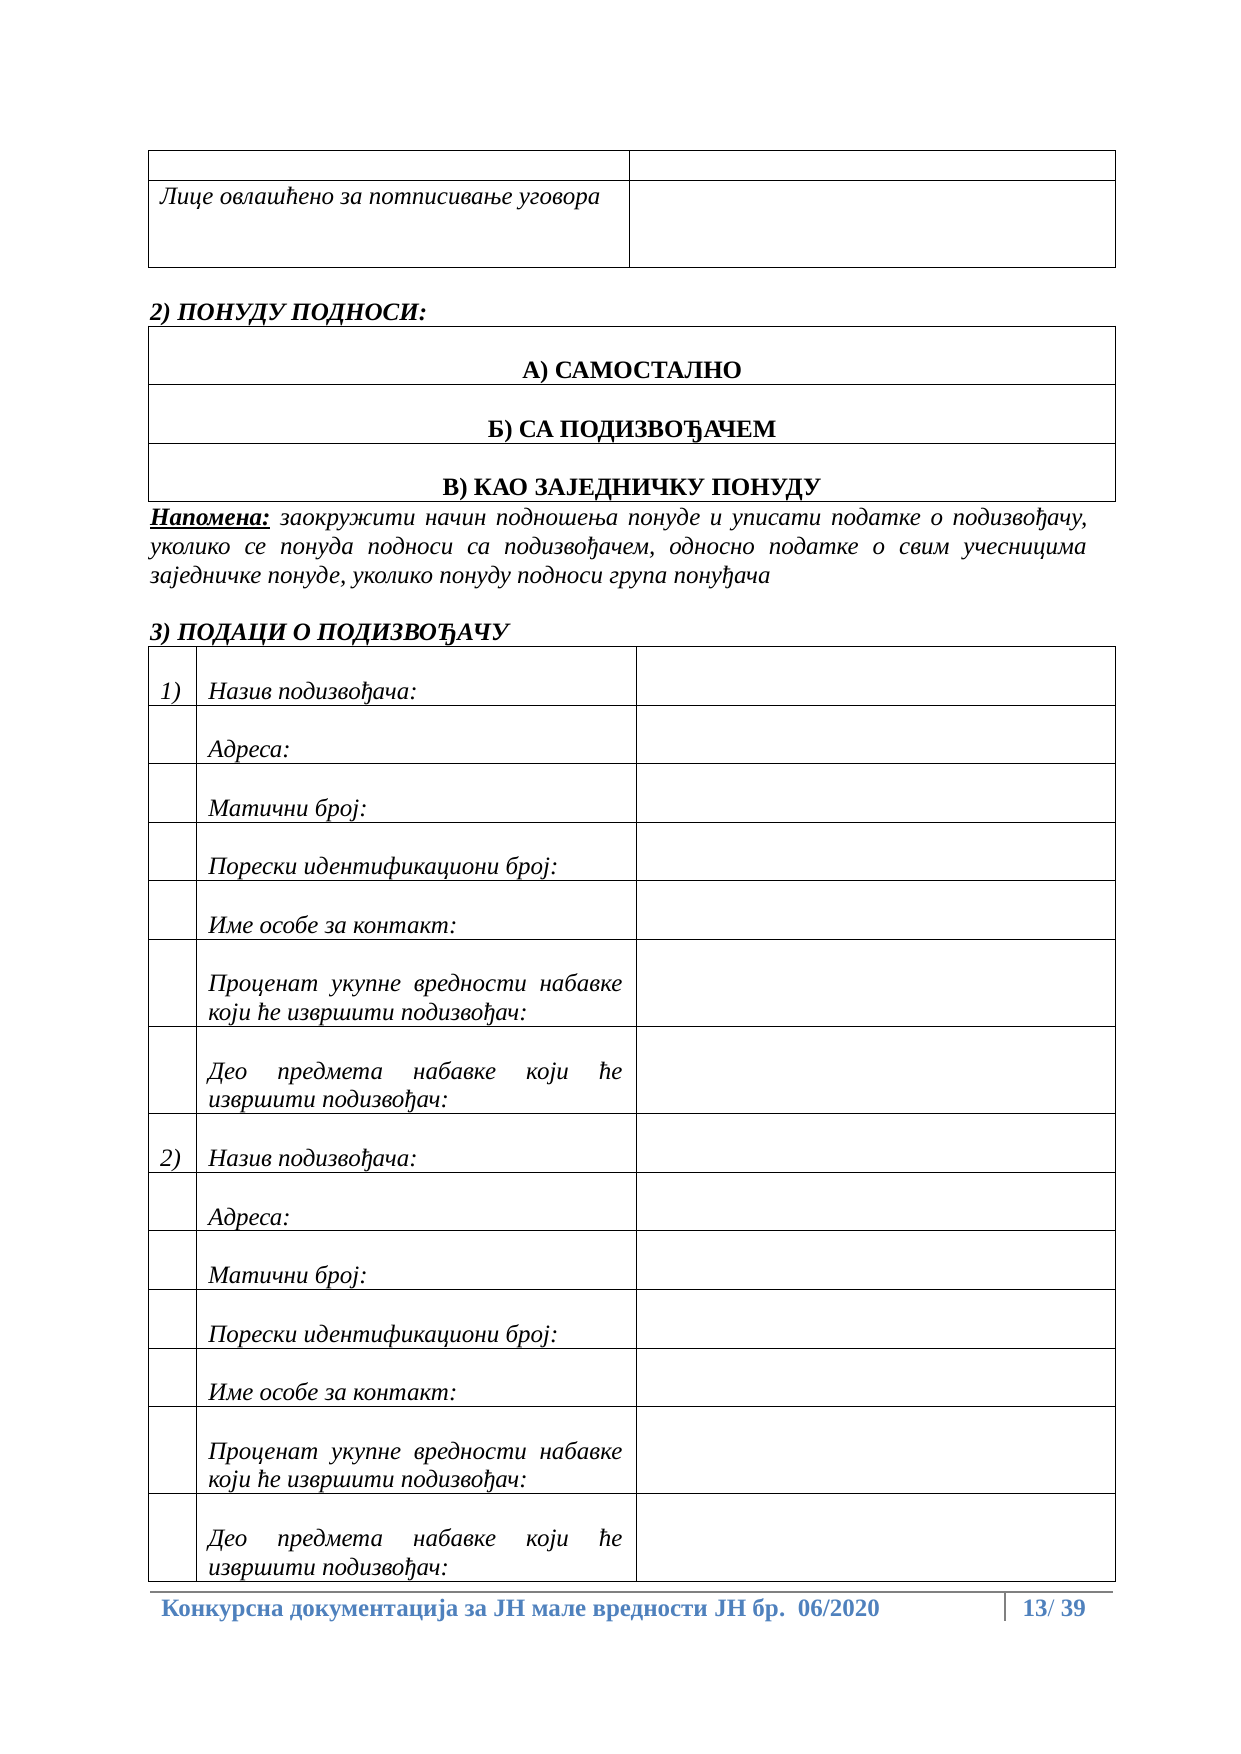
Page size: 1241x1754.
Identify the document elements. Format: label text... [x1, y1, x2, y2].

table_cell Име особе за контакт: [197, 1349, 636, 1406]
table_cell [630, 151, 1115, 180]
table_cell Матични број: [197, 1231, 636, 1289]
table_cell [149, 1494, 196, 1581]
table_cell [637, 881, 1115, 939]
table_cell Порески идентификациони број: [197, 823, 636, 880]
table_cell [637, 1173, 1115, 1230]
text Напомена: заокружити начин подношења понуде и уписати податке о подизвођачу, уколико се понуда подноси са подизвођачем, односно податке о свим учесницима заједничке понуде, уколико понуду подноси група понуђача [150, 502, 1090, 588]
table_cell [637, 1407, 1115, 1493]
table_cell Име особе за контакт: [197, 881, 636, 939]
table_cell Лице овлашћено за потписивање уговора [149, 181, 629, 267]
table_cell Назив подизвођача: [197, 1114, 636, 1172]
table_cell Адреса: [197, 1173, 636, 1230]
table_cell [637, 940, 1115, 1026]
table_header А) САМОСТАЛНО [149, 327, 1115, 384]
table_cell 2) [149, 1114, 196, 1172]
table_cell [630, 181, 1115, 267]
table_cell [637, 1027, 1115, 1113]
table_cell [637, 1290, 1115, 1347]
table_cell [149, 881, 196, 939]
table_header [637, 647, 1115, 704]
table_cell [149, 1173, 196, 1230]
table_cell [637, 1114, 1115, 1172]
table_cell [637, 1349, 1115, 1406]
table_cell Б) СА ПОДИЗВОЂАЧЕМ [149, 385, 1115, 443]
table_cell Порески идентификациони број: [197, 1290, 636, 1347]
table_cell Део предмета набавке који ће извршити подизвођач: [197, 1494, 636, 1581]
table_cell Матични број: [197, 764, 636, 822]
text 2) ПОНУДУ ПОДНОСИ: [150, 297, 1090, 326]
table_cell [149, 1231, 196, 1289]
table_cell В) КАО ЗАЈЕДНИЧКУ ПОНУДУ [149, 444, 1115, 501]
table_cell [637, 706, 1115, 763]
table_cell Део предмета набавке који ће извршити подизвођач: [197, 1027, 636, 1113]
table_cell [637, 764, 1115, 822]
text 3) ПОДАЦИ О ПОДИЗВОЂАЧУ [150, 617, 1090, 646]
table_cell Проценат укупне вредности набавке који ће извршити подизвођач: [197, 1407, 636, 1493]
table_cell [149, 151, 629, 180]
table_cell [149, 706, 196, 763]
table_cell [149, 1407, 196, 1493]
table_cell [149, 1290, 196, 1347]
table_cell [637, 1494, 1115, 1581]
table_cell [149, 1027, 196, 1113]
table_header Назив подизвођача: [197, 647, 636, 704]
table_cell Адреса: [197, 706, 636, 763]
table_header 1) [149, 647, 196, 704]
table_cell [149, 940, 196, 1026]
table_cell [149, 764, 196, 822]
table_cell [637, 823, 1115, 880]
table_cell [637, 1231, 1115, 1289]
table_cell Проценат укупне вредности набавке који ће извршити подизвођач: [197, 940, 636, 1026]
table_cell [149, 823, 196, 880]
table_cell [149, 1349, 196, 1406]
